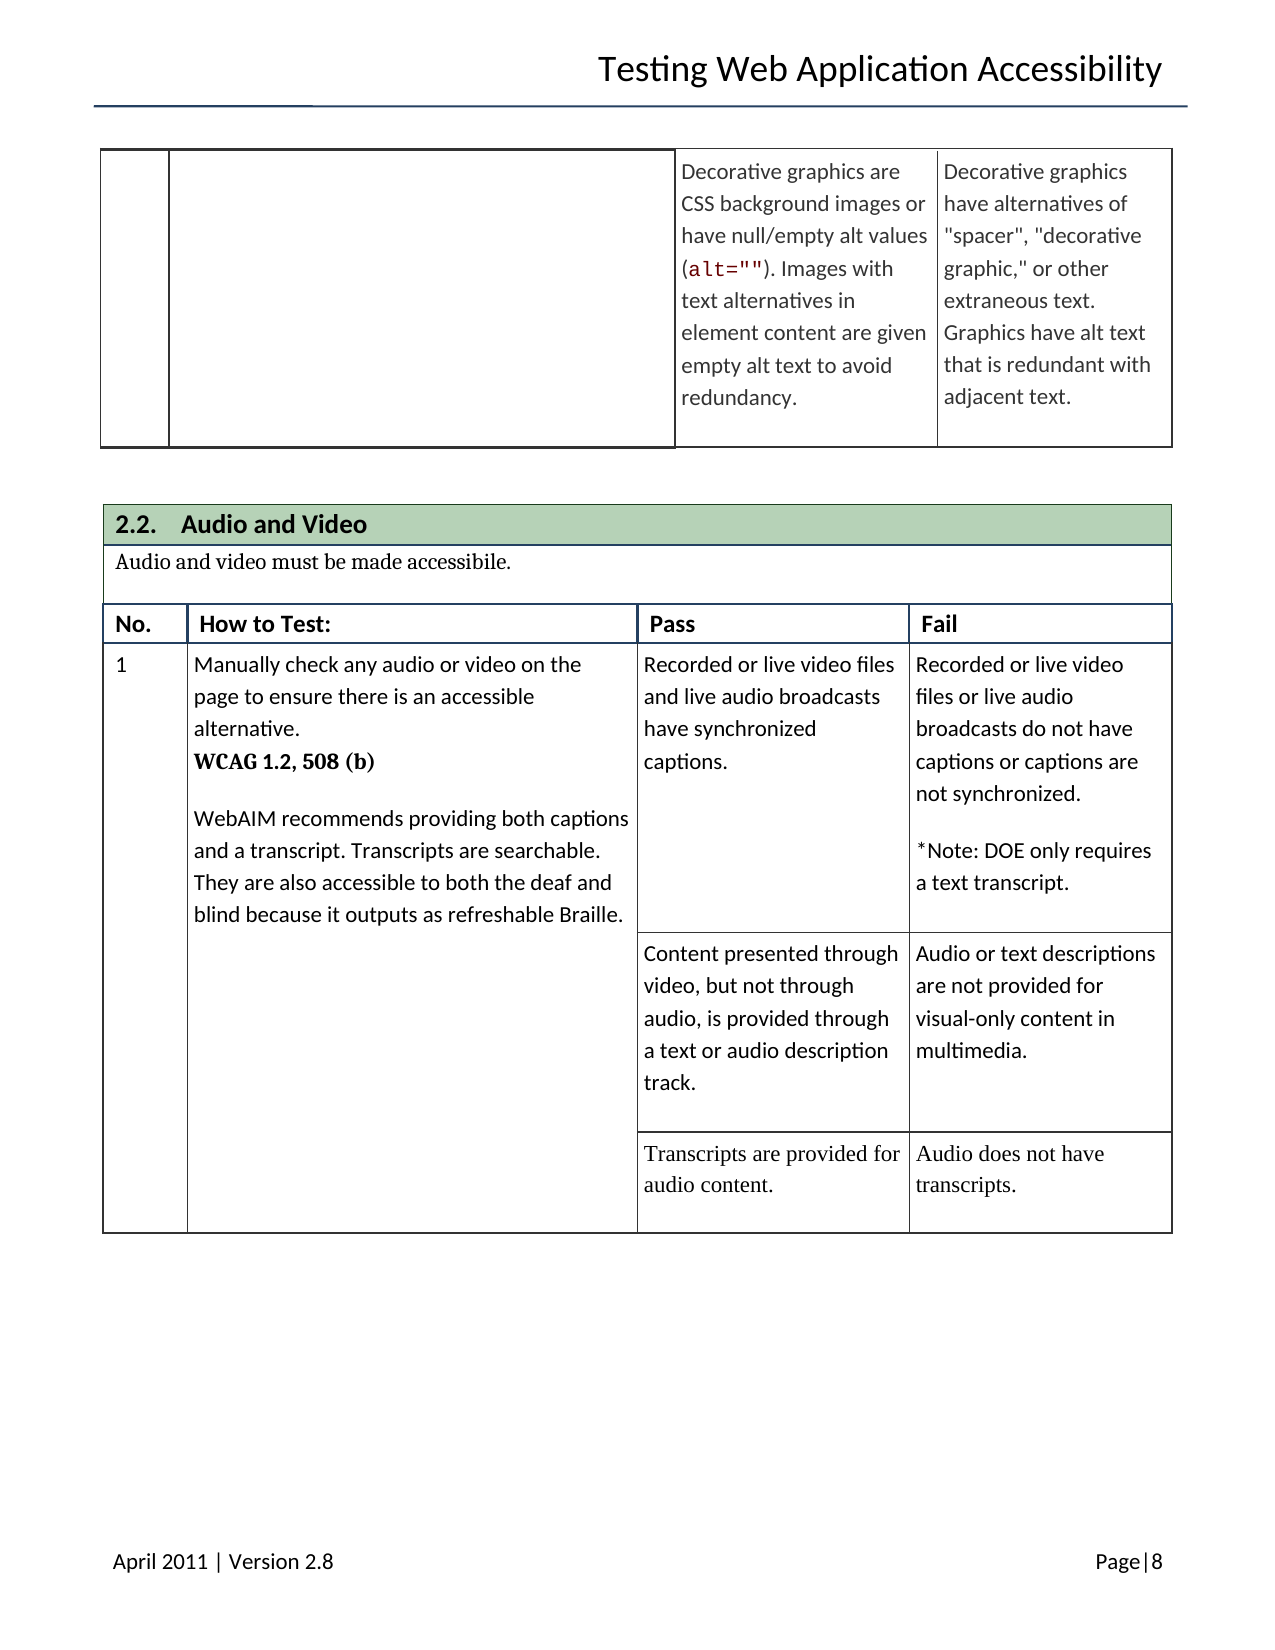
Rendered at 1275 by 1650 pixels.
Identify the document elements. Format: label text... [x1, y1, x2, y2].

table_cell Transcripts are provided for audio content. [638, 1133, 909, 1232]
table_header Audio and Video [104, 505, 1171, 544]
table_cell Content presented through video, but not through audio, is provided through a text or audio description track. [638, 933, 909, 1131]
table_cell Recorded or live video files or live audio broadcasts do not have captions or captions are not synchronized. *Note: DOE only requires a text transcript. [910, 644, 1171, 931]
table_cell Decorative graphics are CSS background images or have null/empty alt values (alt=""). Images with text alternatives in element content are given empty alt text to avoid redundancy. [676, 149, 937, 446]
table_cell Audio and video must be made accessibile. [104, 546, 1171, 603]
table_cell Audio or text descriptions are not provided for visual-only content in multimedia. [910, 933, 1171, 1131]
table_cell 1 [104, 644, 187, 1232]
table_cell Fail [910, 605, 1171, 642]
table_cell Pass [639, 605, 908, 642]
table_cell Manually check any audio or video on the page to ensure there is an accessible alternative. WCAG 1.2, 508 (b) WebAIM recommends providing both captions and a transcript. Transcripts are searchable. They are also accessible to both the deaf and blind because it outputs as refreshable Braille. [188, 644, 637, 1232]
table_cell Decorative graphics have alternatives of "spacer", "decorative graphic," or other extraneous text. Graphics have alt text that is redundant with adjacent text. [938, 149, 1171, 446]
table_cell How to Test: [189, 605, 636, 642]
table_cell Audio does not have transcripts. [910, 1133, 1171, 1232]
table_cell No. [104, 605, 186, 642]
table_cell Recorded or live video files and live audio broadcasts have synchronized captions. [638, 644, 909, 931]
